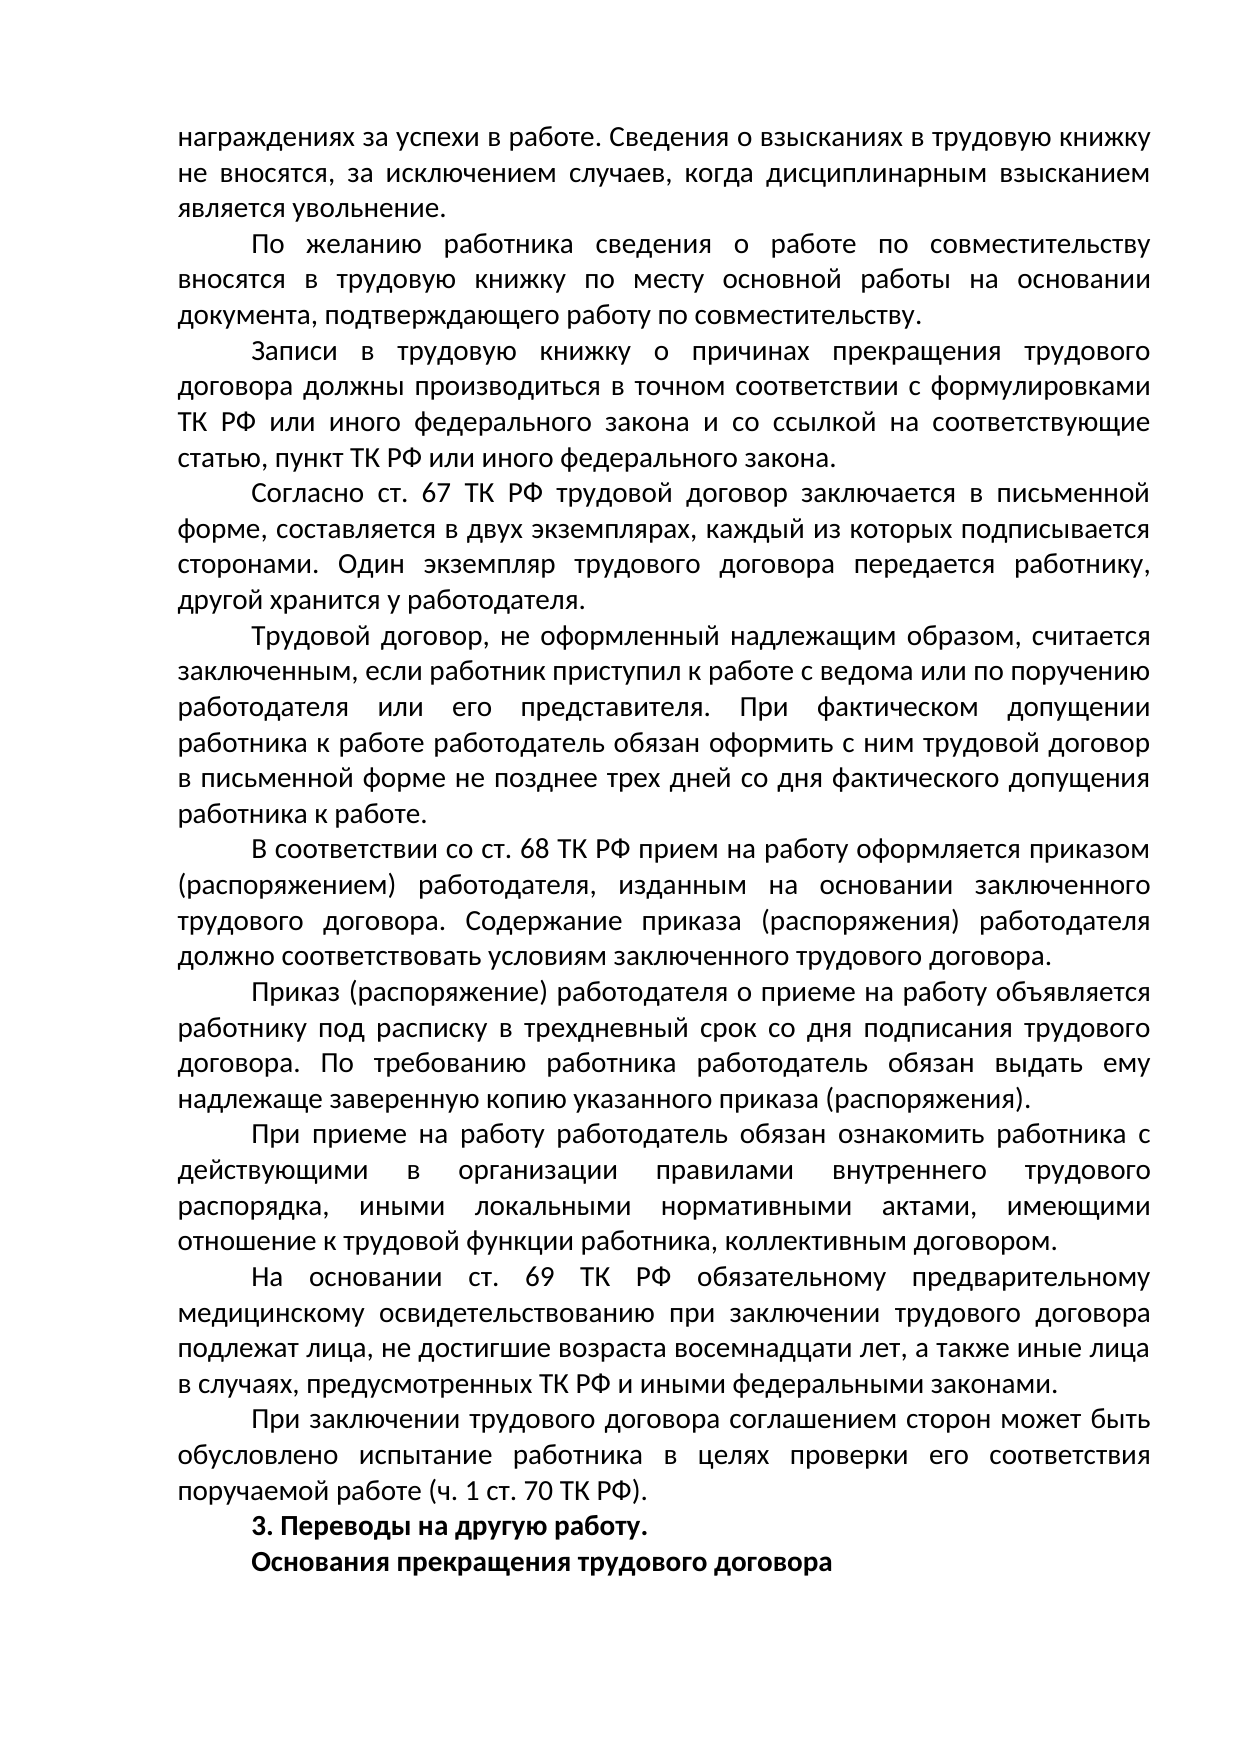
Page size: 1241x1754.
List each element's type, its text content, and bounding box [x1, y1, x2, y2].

text Основания прекращения трудового договора [177, 1543, 1152, 1579]
text 3. Переводы на другую работу. [177, 1507, 1152, 1543]
text Согласно ст. 67 ТК РФ трудовой договор заключается в письменной форме, составляется в двух экземплярах, каждый из которых подписывается сторонами. Один экземпляр трудового договора передается работнику, другой хранится у работодателя. [177, 474, 1152, 617]
text При заключении трудового договора соглашением сторон может быть обусловлено испытание работника в целях проверки его соответствия поручаемой работе (ч. 1 ст. 70 ТК РФ). [177, 1401, 1152, 1507]
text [177, 118, 1152, 225]
text На основании ст. 69 ТК РФ обязательному предварительному медицинскому освидетельствованию при заключении трудового договора подлежат лица, не достигшие возраста восемнадцати лет, а также иные лица в случаях, предусмотренных ТК РФ и иными федеральными законами. [177, 1258, 1152, 1401]
text Трудовой договор, не оформленный надлежащим образом, считается заключенным, если работник приступил к работе с ведома или по поручению работодателя или его представителя. При фактическом допущении работника к работе работодатель обязан оформить с ним трудовой договор в письменной форме не позднее трех дней со дня фактического допущения работника к работе. [177, 617, 1152, 831]
text Записи в трудовую книжку о причинах прекращения трудового договора должны производиться в точном соответствии с формулировками ТК РФ или иного федерального закона и со ссылкой на соответствующие статью, пункт ТК РФ или иного федерального закона. [177, 332, 1152, 474]
text При приеме на работу работодатель обязан ознакомить работника с действующими в организации правилами внутреннего трудового распорядка, иными локальными нормативными актами, имеющими отношение к трудовой функции работника, коллективным договором. [177, 1116, 1152, 1258]
text В соответствии со ст. 68 ТК РФ прием на работу оформляется приказом (распоряжением) работодателя, изданным на основании заключенного трудового договора. Содержание приказа (распоряжения) работодателя должно соответствовать условиям заключенного трудового договора. [177, 831, 1152, 973]
text По желанию работника сведения о работе по совместительству вносятся в трудовую книжку по месту основной работы на основании документа, подтверждающего работу по совместительству. [177, 225, 1152, 332]
text Приказ (распоряжение) работодателя о приеме на работу объявляется работнику под расписку в трехдневный срок со дня подписания трудового договора. По требованию работника работодатель обязан выдать ему надлежаще заверенную копию указанного приказа (распоряжения). [177, 973, 1152, 1116]
